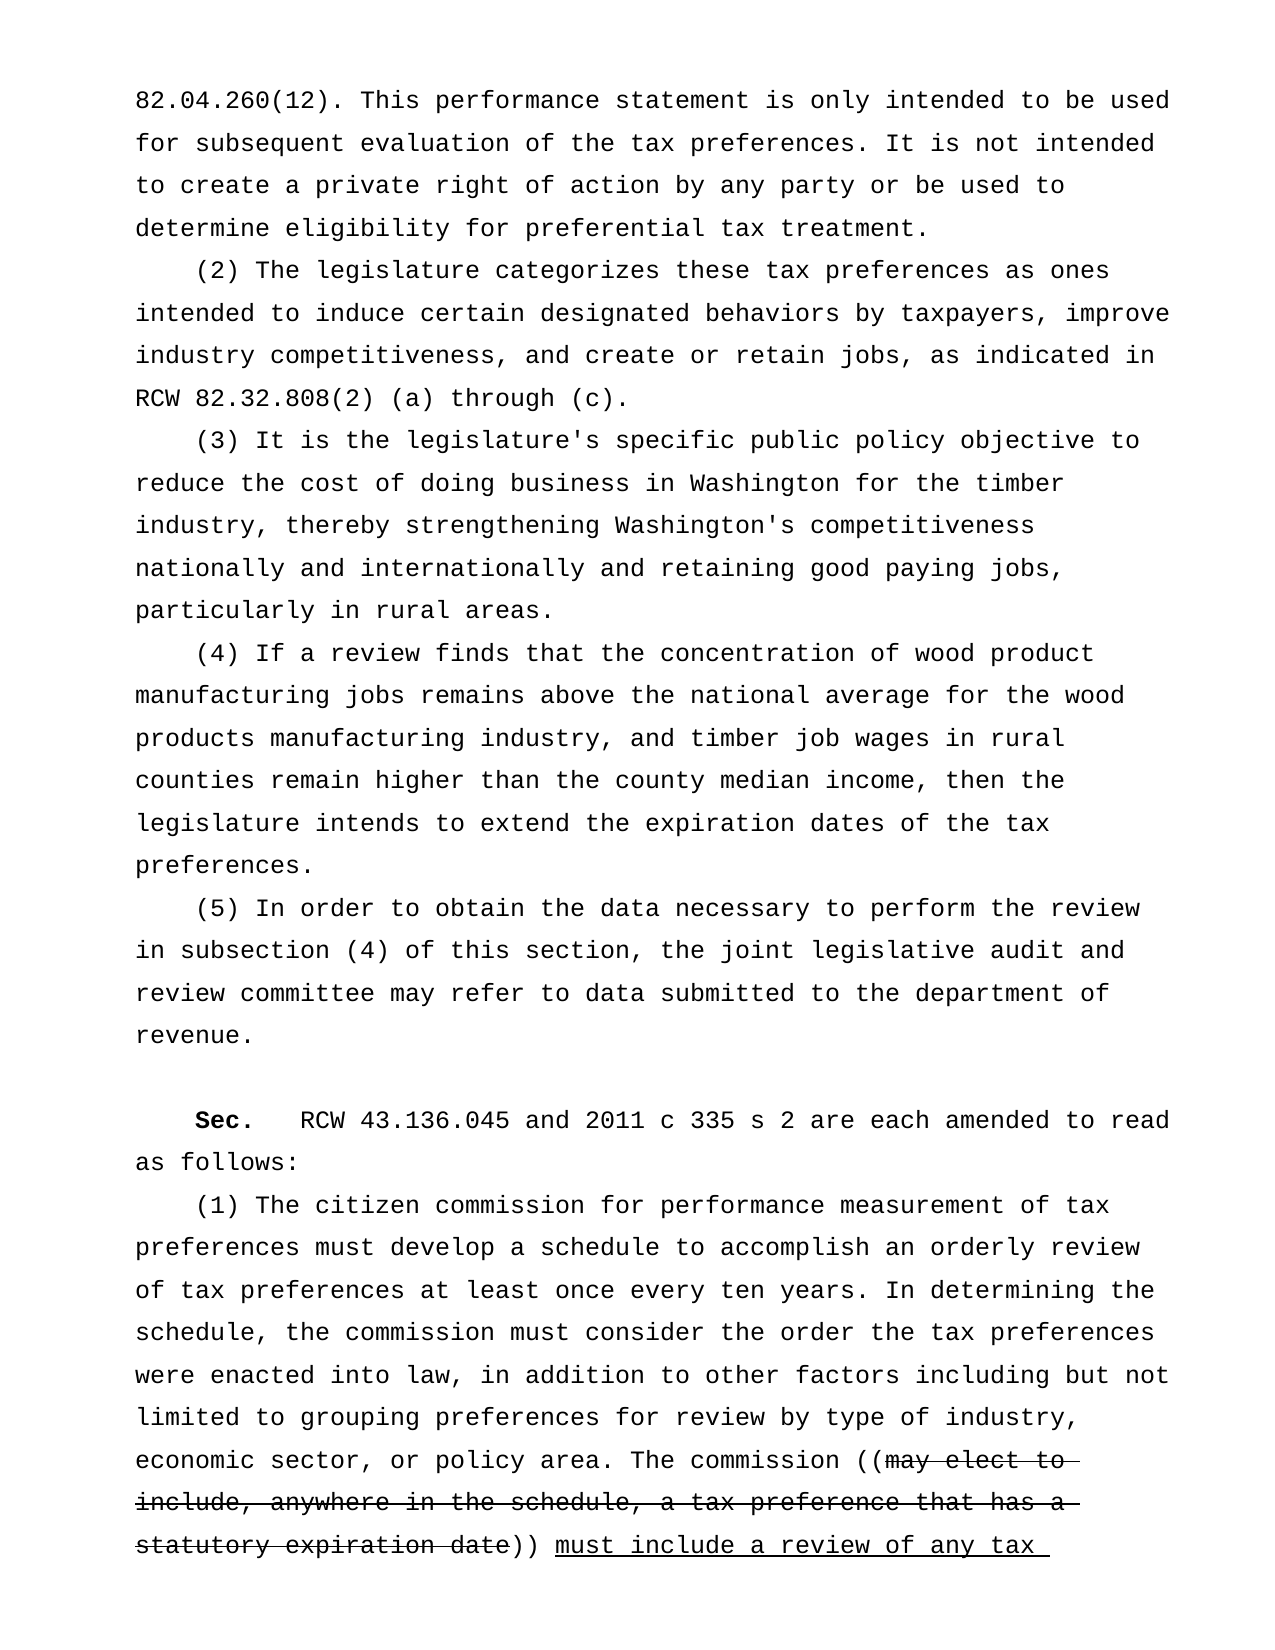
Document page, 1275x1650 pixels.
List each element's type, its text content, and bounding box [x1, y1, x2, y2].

text (2) The legislature categorizes these tax preferences as ones intended to induce certain designated behaviors by taxpayers, improve industry competitiveness, and create or retain jobs, as indicated in RCW 82.32.808(2) (a) through (c). [135, 245, 1170, 415]
text (4) If a review finds that the concentration of wood product manufacturing jobs remains above the national average for the wood products manufacturing industry, and timber job wages in rural counties remain higher than the county median income, then the legislature intends to extend the expiration dates of the tax preferences. [135, 627, 1170, 882]
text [135, 1179, 1170, 1562]
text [135, 75, 1170, 245]
text (3) It is the legislature's specific public policy objective to reduce the cost of doing business in Washington for the timber industry, thereby strengthening Washington's competitiveness nationally and internationally and retaining good paying jobs, particularly in rural areas. [135, 415, 1170, 627]
text Sec. RCW 43.136.045 and 2011 c 335 s 2 are each amended to read as follows: [135, 1094, 1170, 1179]
text (5) In order to obtain the data necessary to perform the review in subsection (4) of this section, the joint legislative audit and review committee may refer to data submitted to the department of revenue. [135, 882, 1170, 1052]
